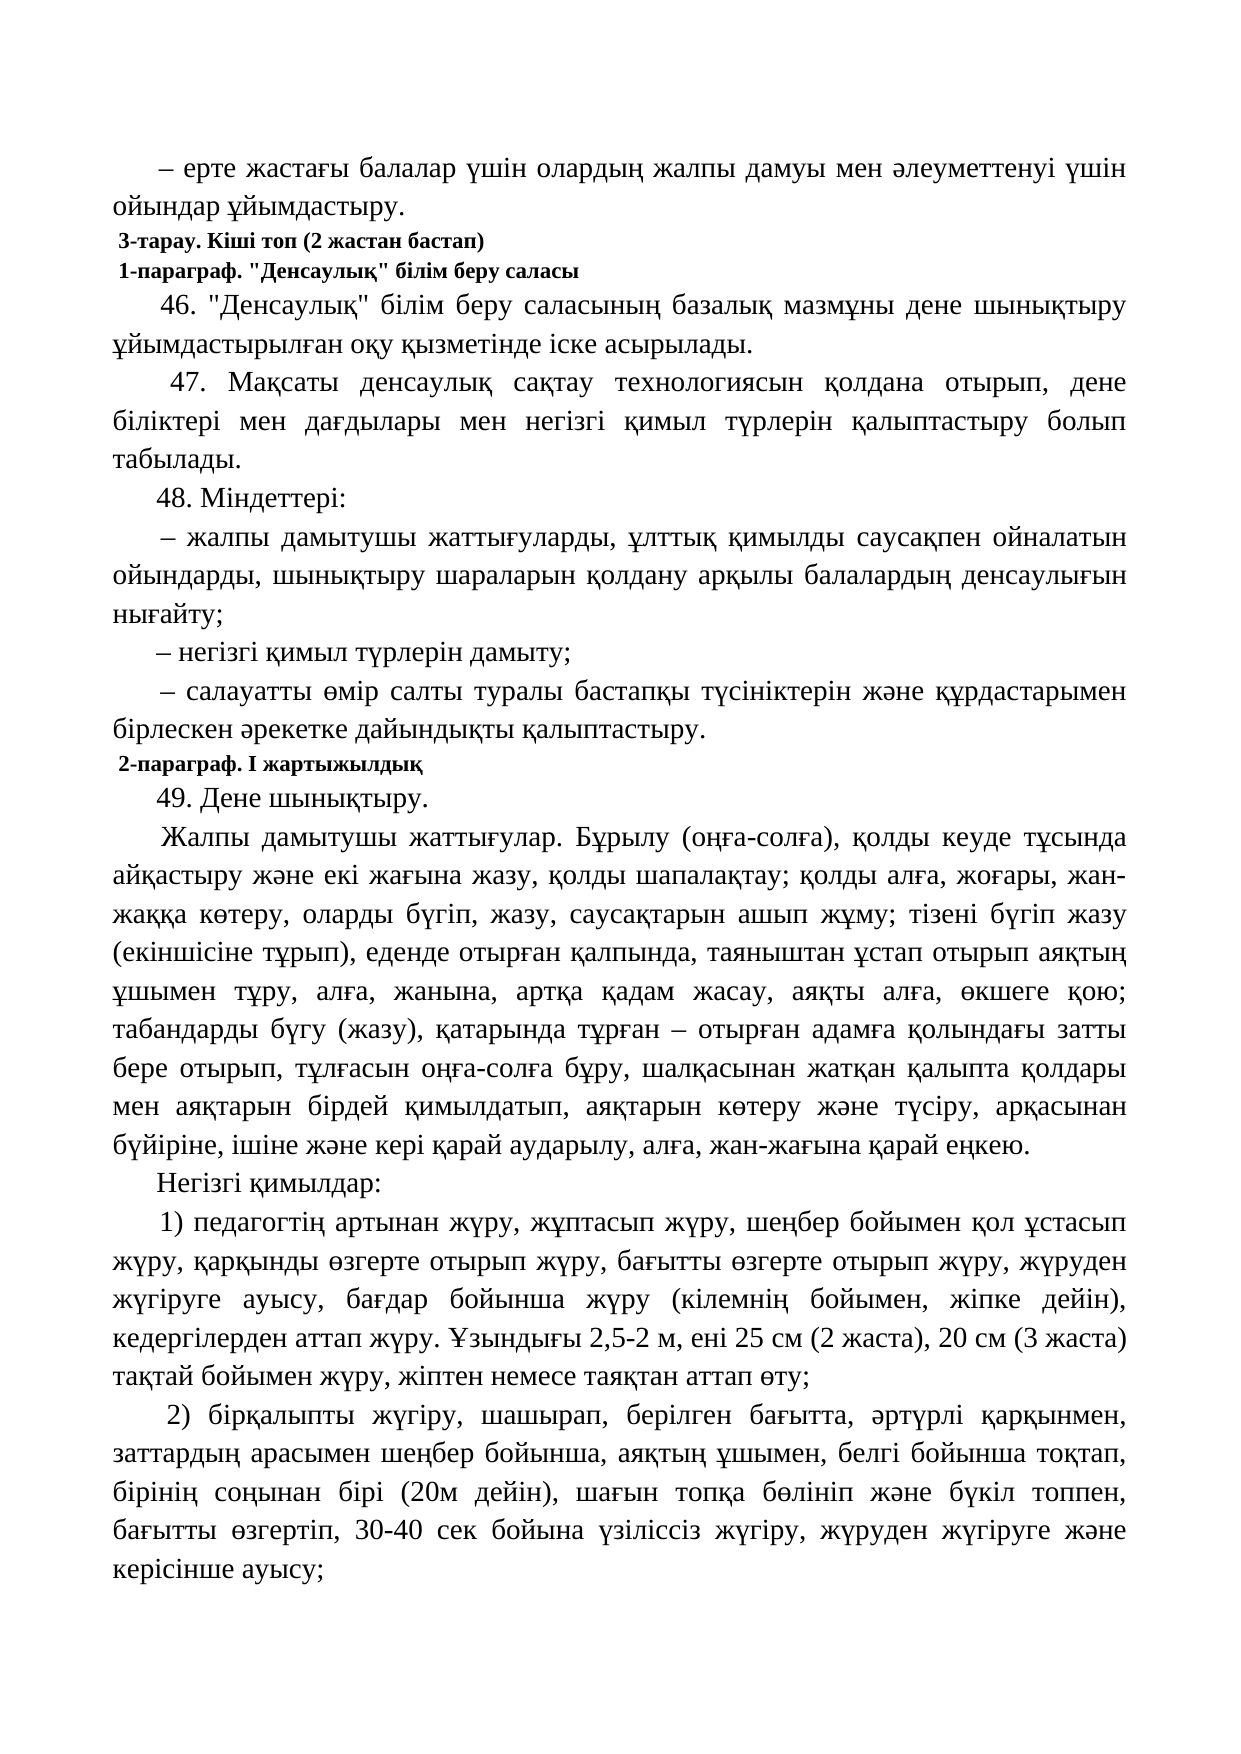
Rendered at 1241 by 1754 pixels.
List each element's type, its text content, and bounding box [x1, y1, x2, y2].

text 49. Дене шынықтыру. [112, 780, 1128, 814]
text – ерте жастағы балалар үшін олардың жалпы дамуы мен әлеуметтенуі үшін ойындар ұйымдастыру. [112, 150, 1128, 222]
text 46. "Денсаулық" білім беру саласының базалық мазмұны дене шынықтыру ұйымдастырылған оқу қызметінде іске асырылады. [112, 287, 1128, 359]
text 48. Міндеттері: [112, 480, 1128, 514]
text – салауатты өмір салты туралы бастапқы түсініктерін және құрдастарымен бірлескен әрекетке дайындықты қалыптастыру. [112, 673, 1128, 745]
text 1-параграф. "Денсаулық" білім беру саласы [112, 257, 1128, 284]
text 3-тарау. Кіші топ (2 жастан бастап) [112, 227, 1128, 253]
text – жалпы дамытушы жаттығуларды, ұлттық қимылды саусақпен ойналатын ойындарды, шынықтыру шараларын қолдану арқылы балалардың денсаулығын нығайту; [112, 519, 1128, 629]
text Жалпы дамытушы жаттығулар. Бұрылу (оңға-солға), қолды кеуде тұсында айқастыру және екі жағына жазу, қолды шапалақтау; қолды алға, жоғары, жан-жаққа көтеру, оларды бүгіп, жазу, саусақтарын ашып жұму; тізені бүгіп жазу (екіншісіне тұрып), еденде отырған қалпында, таяныштан ұстап отырып аяқтың ұшымен тұру, алға, жанына, артқа қадам жасау, аяқты алға, өкшеге қою; табандарды бүгу (жазу), қатарында тұрған – отырған адамға қолындағы затты бере отырып, тұлғасын оңға-солға бұру, шалқасынан жатқан қалыпта қолдары мен аяқтарын бірдей қимылдатып, аяқтарын көтеру және түсіру, арқасынан бүйіріне, ішіне және кері қарай аударылу, алға, жан-жағына қарай еңкею. [112, 819, 1128, 1161]
text Негізгі қимылдар: [112, 1166, 1128, 1199]
text 1) педагогтің артынан жүру, жұптасып жүру, шеңбер бойымен қол ұстасып жүру, қарқынды өзгерте отырып жүру, бағытты өзгерте отырып жүру, жүруден жүгіруге ауысу, бағдар бойынша жүру (кілемнің бойымен, жіпке дейін), кедергілерден аттап жүру. Ұзындығы 2,5-2 м, ені 25 см (2 жаста), 20 см (3 жаста) тақтай бойымен жүру, жіптен немесе таяқтан аттап өту; [112, 1204, 1128, 1392]
text 2-параграф. I жартыжылдық [112, 750, 1128, 776]
text 2) бірқалыпты жүгіру, шашырап, берілген бағытта, әртүрлі қарқынмен, заттардың арасымен шеңбер бойынша, аяқтың ұшымен, белгі бойынша тоқтап, бірінің соңынан бірі (20м дейін), шағын топқа бөлініп және бүкіл топпен, бағытты өзгертіп, 30-40 сек бойына үзіліссіз жүгіру, жүруден жүгіруге және керісінше ауысу; [112, 1397, 1128, 1584]
text 47. Мақсаты денсаулық сақтау технологиясын қолдана отырып, дене біліктері мен дағдылары мен негізгі қимыл түрлерін қалыптастыру болып табылады. [112, 364, 1128, 475]
text – негізгі қимыл түрлерін дамыту; [112, 634, 1128, 668]
